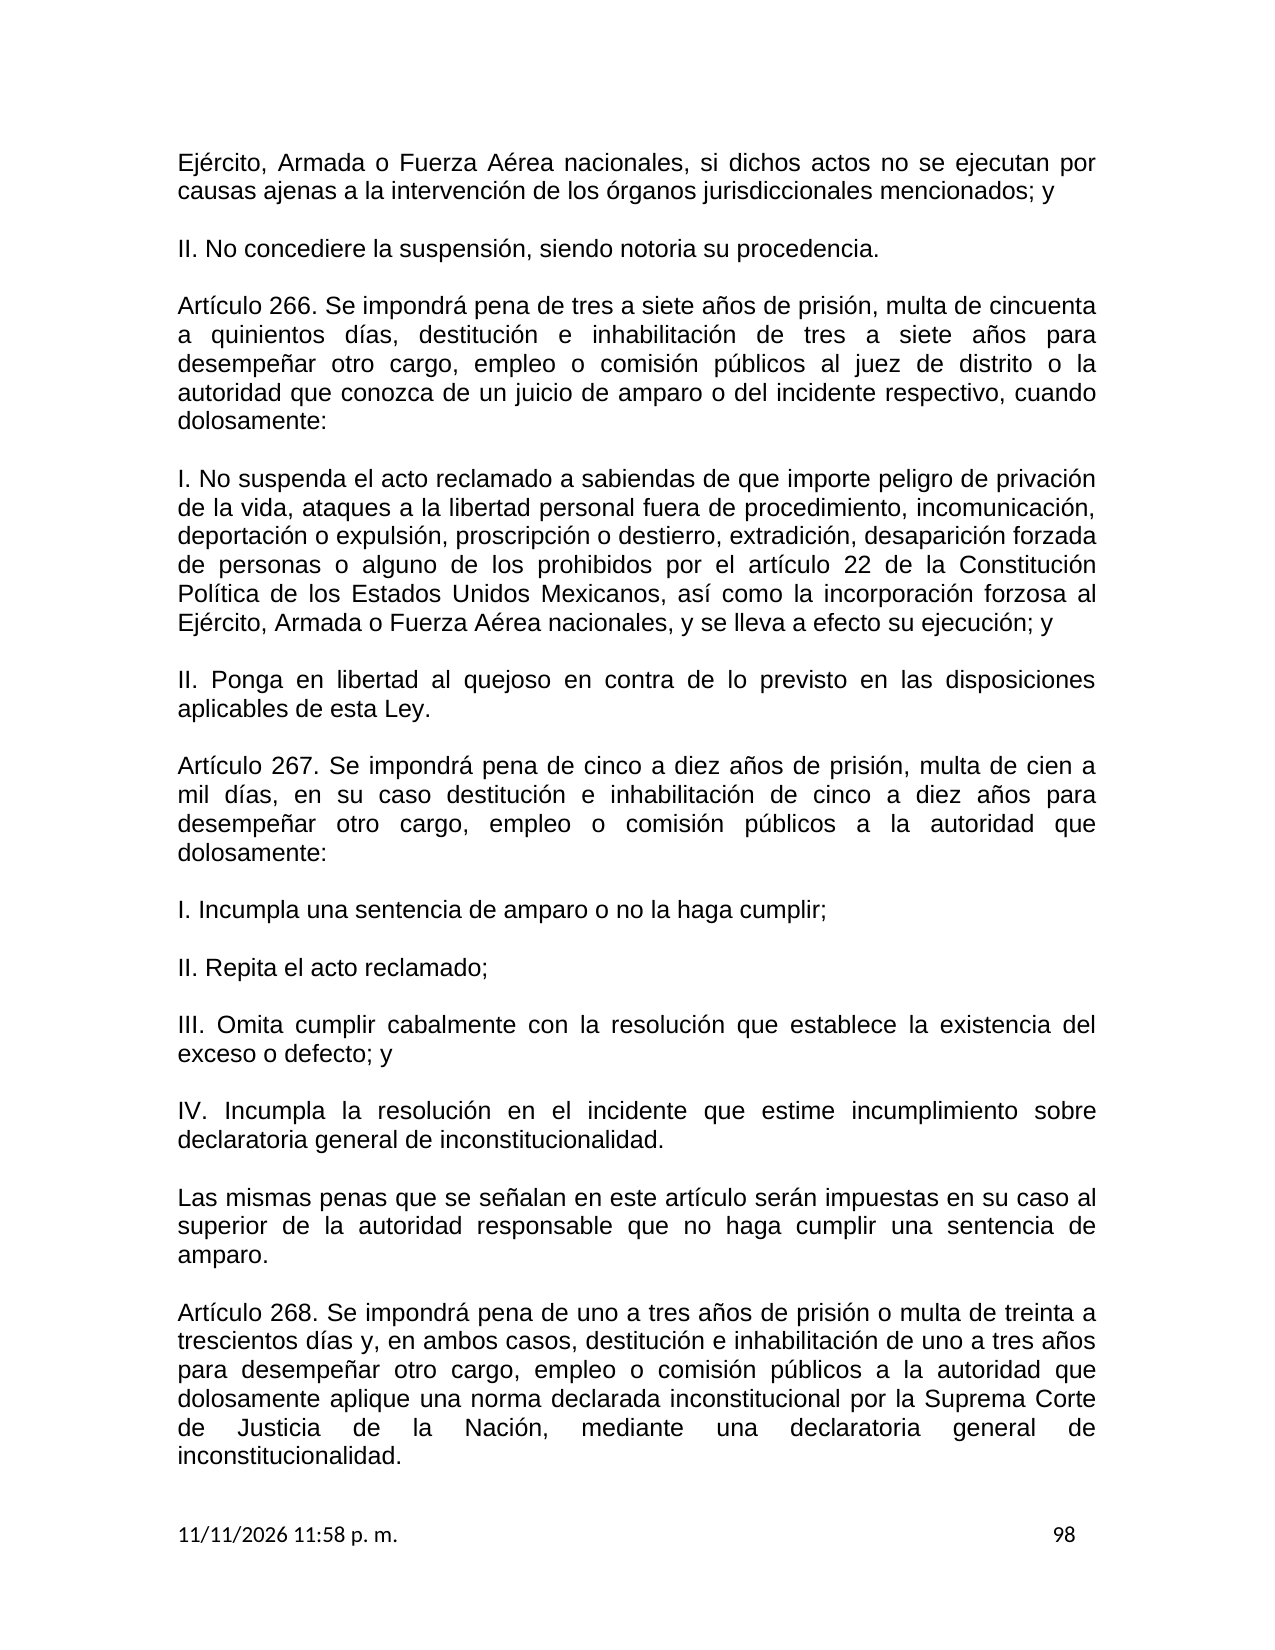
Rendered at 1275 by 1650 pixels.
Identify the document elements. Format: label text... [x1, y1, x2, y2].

text Artículo 268. Se impondrá pena de uno a tres años de prisión o multa de treinta a trescientos días y, en ambos casos, destitución e inhabilitación de uno a tres años para desempeñar otro cargo, empleo o comisión públicos a la autoridad que dolosamente aplique una norma declarada inconstitucional por la Suprema Corte de Justicia de la Nación, mediante una declaratoria general de inconstitucionalidad. [177, 1298, 1098, 1470]
text II. Repita el acto reclamado; [177, 953, 1098, 981]
text I. No suspenda el acto reclamado a sabiendas de que importe peligro de privación de la vida, ataques a la libertad personal fuera de procedimiento, incomunicación, deportación o expulsión, proscripción o destierro, extradición, desaparición forzada de personas o alguno de los prohibidos por el artículo 22 de la Constitución Política de los Estados Unidos Mexicanos, así como la incorporación forzosa al Ejército, Armada o Fuerza Aérea nacionales, y se lleva a efecto su ejecución; y [177, 464, 1098, 636]
text Artículo 266. Se impondrá pena de tres a siete años de prisión, multa de cincuenta a quinientos días, destitución e inhabilitación de tres a siete años para desempeñar otro cargo, empleo o comisión públicos al juez de distrito o la autoridad que conozca de un juicio de amparo o del incidente respectivo, cuando dolosamente: [177, 291, 1098, 435]
text Artículo 267. Se impondrá pena de cinco a diez años de prisión, multa de cien a mil días, en su caso destitución e inhabilitación de cinco a diez años para desempeñar otro cargo, empleo o comisión públicos a la autoridad que dolosamente: [177, 751, 1098, 866]
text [177, 148, 1098, 205]
text Las mismas penas que se señalan en este artículo serán impuestas en su caso al superior de la autoridad responsable que no haga cumplir una sentencia de amparo. [177, 1183, 1098, 1269]
text II. No concediere la suspensión, siendo notoria su procedencia. [177, 234, 1098, 263]
text II. Ponga en libertad al quejoso en contra de lo previsto en las disposiciones aplicables de esta Ley. [177, 665, 1098, 723]
text I. Incumpla una sentencia de amparo o no la haga cumplir; [177, 895, 1098, 924]
text IV. Incumpla la resolución en el incidente que estime incumplimiento sobre declaratoria general de inconstitucionalidad. [177, 1096, 1098, 1154]
text III. Omita cumplir cabalmente con la resolución que establece la existencia del exceso o defecto; y [177, 1010, 1098, 1068]
